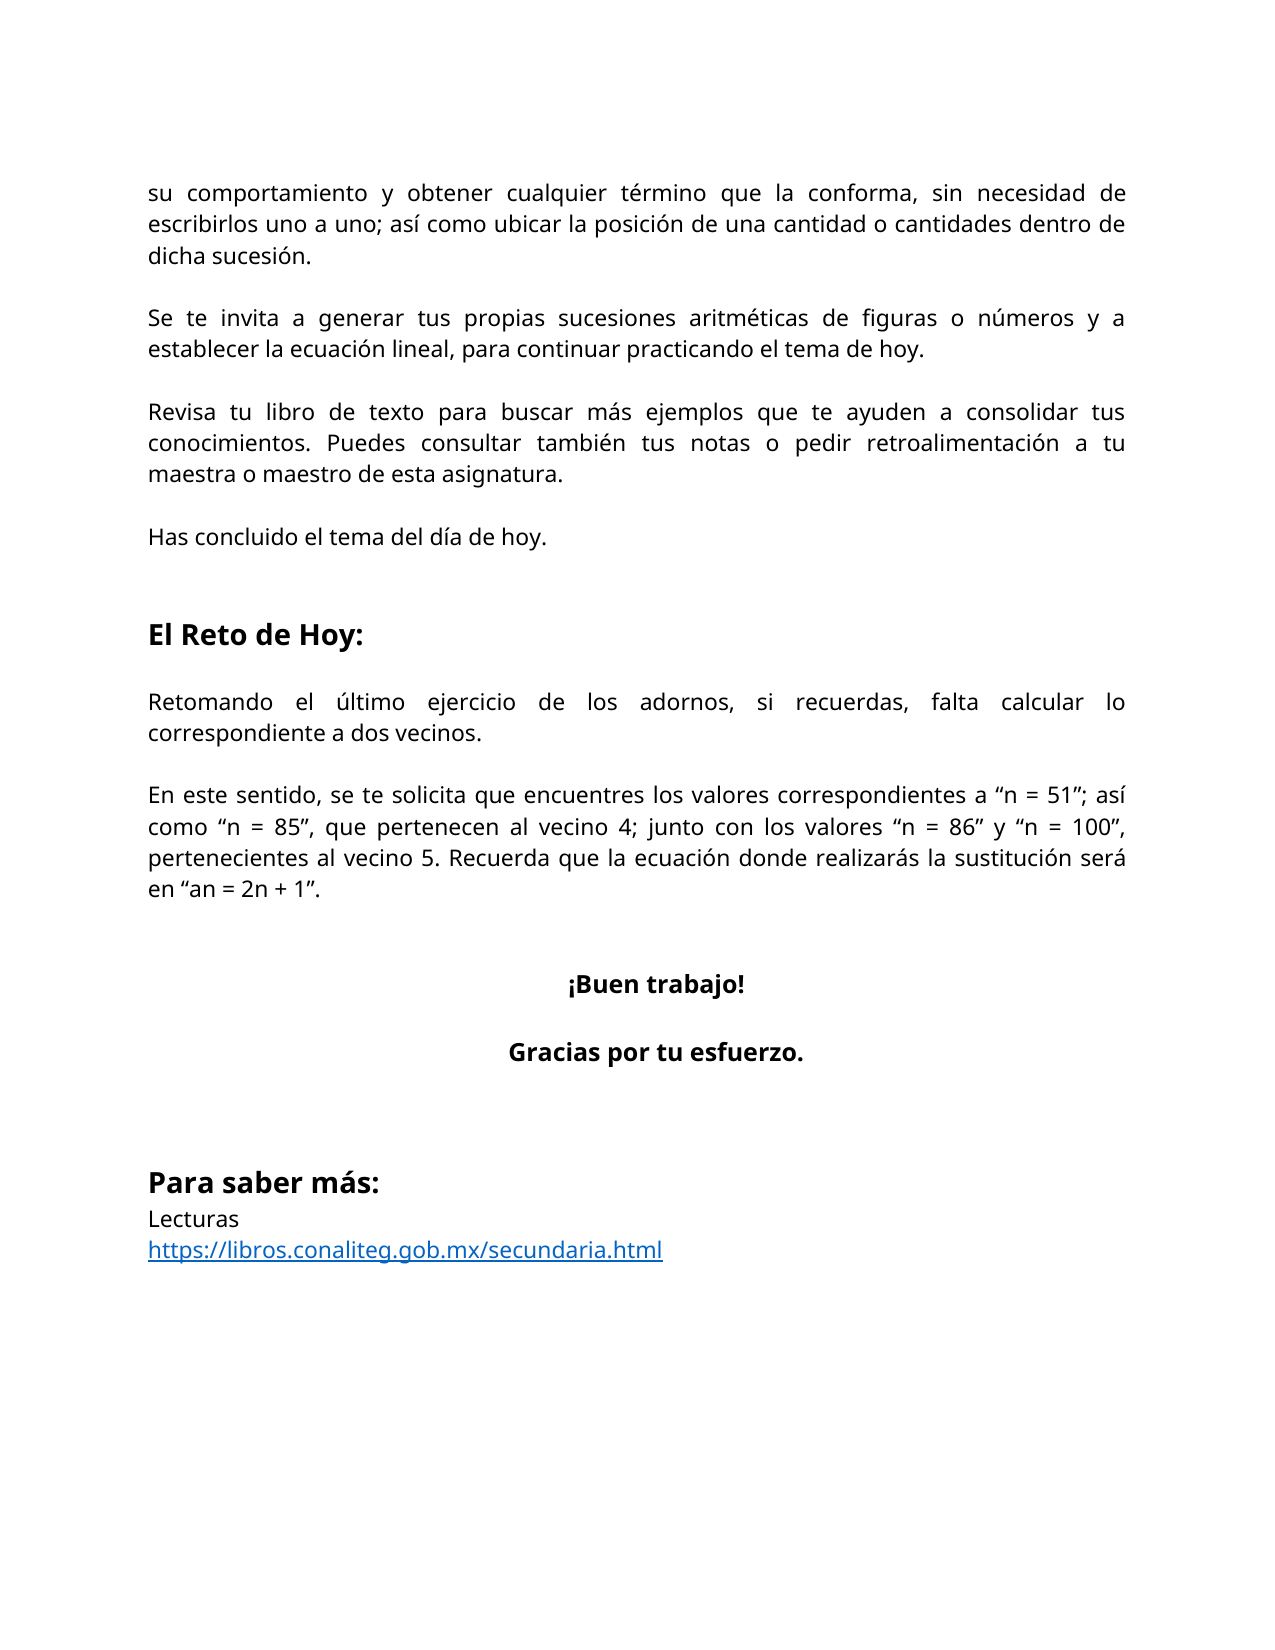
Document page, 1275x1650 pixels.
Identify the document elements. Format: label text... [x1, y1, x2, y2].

text En este sentido, se te solicita que encuentres los valores correspondientes a “n = 51”; así como “n = 85”, que pertenecen al vecino 4; junto con los valores “n = 86” y “n = 100”, pertenecientes al vecino 5. Recuerda que la ecuación donde realizarás la sustitución será en “an = 2n + 1”. [148, 779, 1127, 904]
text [148, 177, 1127, 271]
text Se te invita a generar tus propias sucesiones aritméticas de figuras o números y a establecer la ecuación lineal, para continuar practicando el tema de hoy. [148, 302, 1127, 365]
text El Reto de Hoy: [148, 615, 1127, 654]
text Retomando el último ejercicio de los adornos, si recuerdas, falta calcular lo correspondiente a dos vecinos. [148, 686, 1127, 748]
text Lecturas [148, 1202, 1127, 1234]
text ¡Buen trabajo! [185, 967, 1127, 1001]
text Has concluido el tema del día de hoy. [148, 521, 1127, 552]
text Revisa tu libro de texto para buscar más ejemplos que te ayuden a consolidar tus conocimientos. Puedes consultar también tus notas o pedir retroalimentación a tu maestra o maestro de esta asignatura. [148, 396, 1127, 490]
text Para saber más: [148, 1163, 1127, 1202]
text Gracias por tu esfuerzo. [185, 1035, 1127, 1069]
text https://libros.conaliteg.gob.mx/secundaria.html [148, 1234, 1127, 1265]
